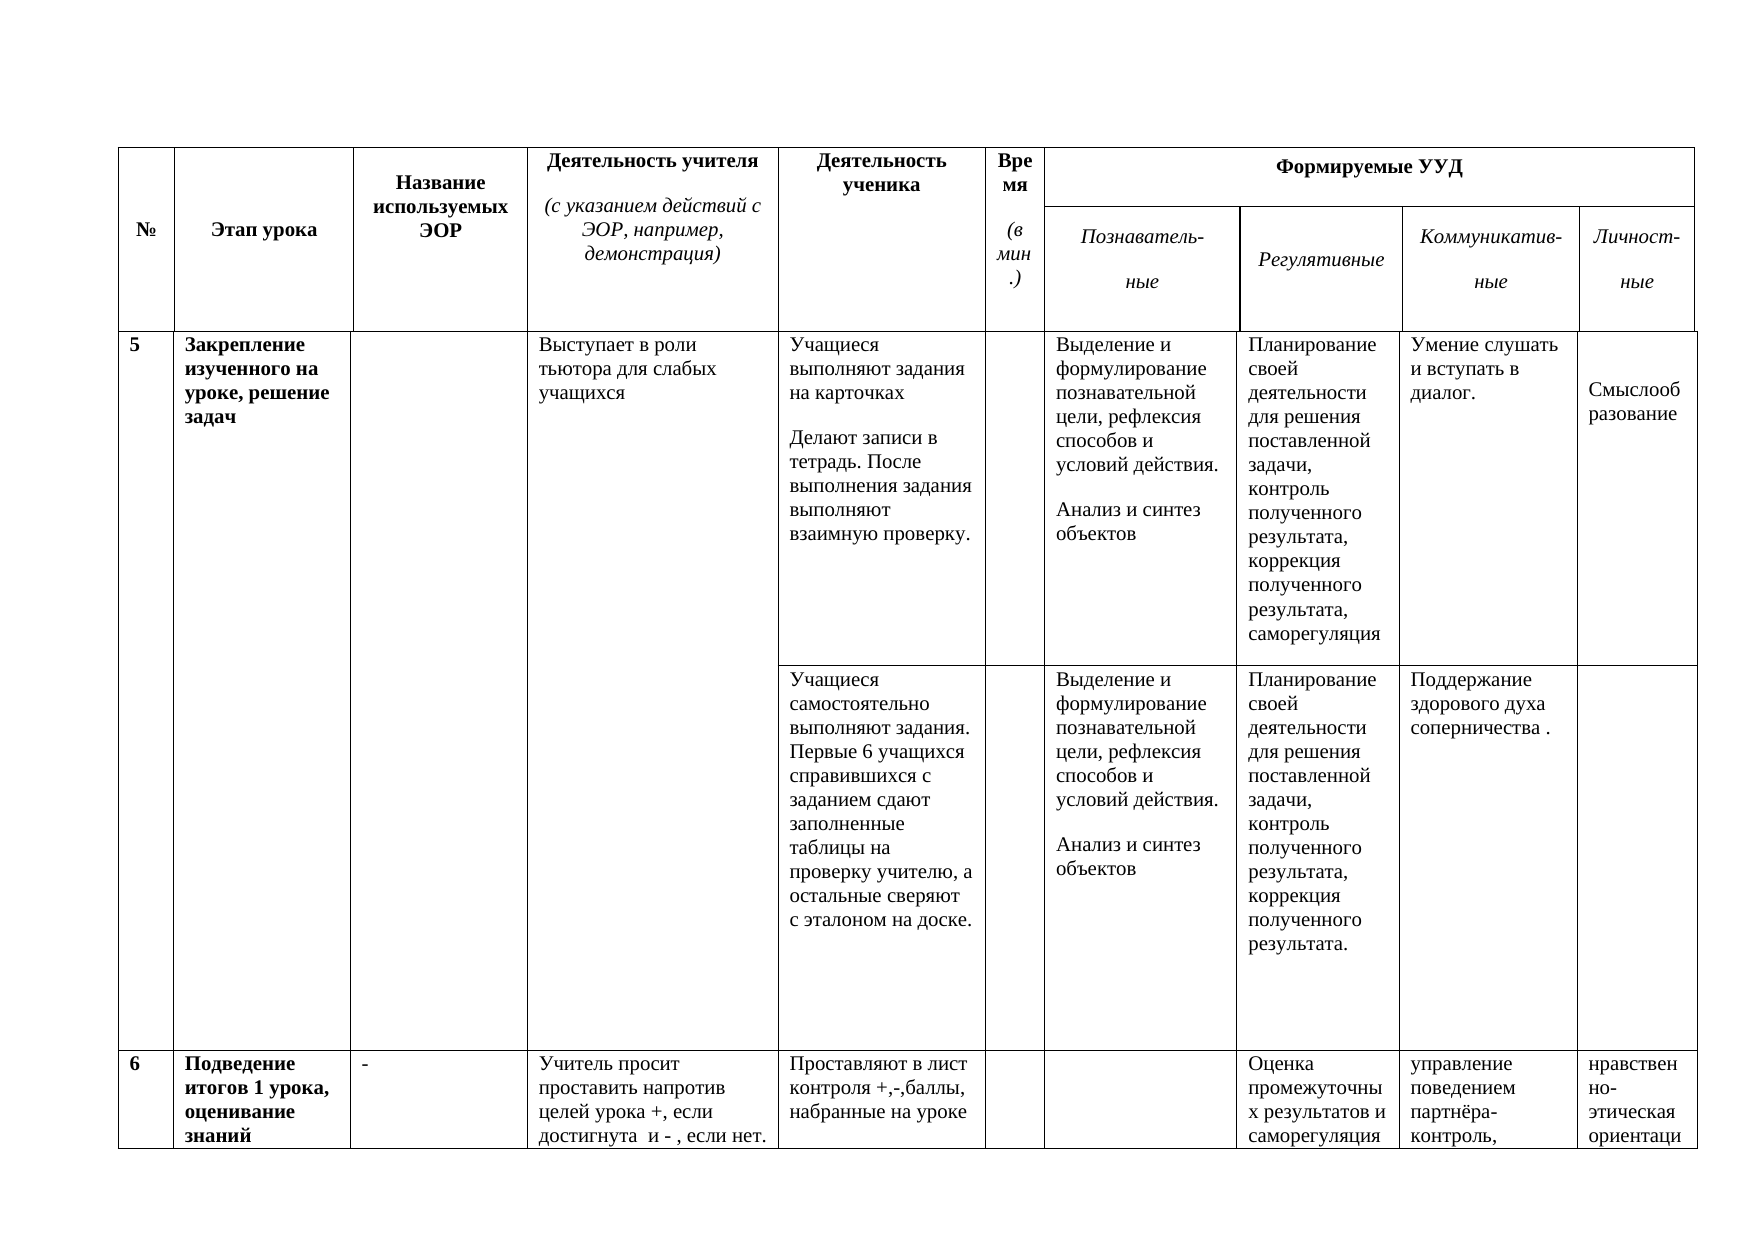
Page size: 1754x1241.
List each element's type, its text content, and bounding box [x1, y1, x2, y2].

table_cell Смыслообразование [1578, 332, 1697, 665]
table_cell 6 [119, 1051, 173, 1147]
table_cell Подведение итогов 1 урока, оценивание знаний [174, 1051, 350, 1147]
table_cell Закрепление изученного на уроке, решение задач [174, 332, 350, 1050]
table_cell [986, 666, 1044, 1050]
table_header Деятельность ученика [779, 148, 985, 331]
table_cell [1578, 666, 1697, 1050]
table_cell [986, 1051, 1044, 1147]
table_cell Выделение и формулирование познавательной цели, рефлексия способов и условий действия. Анализ и синтез объектов [1045, 332, 1236, 665]
table_cell Планирование своей деятельности для решения поставленной задачи, контроль полученного результата, коррекция полученного результата, саморегуляция [1237, 332, 1399, 665]
table_cell Коммуникатив- ные [1403, 207, 1579, 331]
table_cell Планирование своей деятельности для решения поставленной задачи, контроль полученного результата, коррекция полученного результата. [1237, 666, 1399, 1050]
table_header Этап урока [175, 148, 353, 331]
table_cell [1045, 1051, 1236, 1147]
table_cell [986, 332, 1044, 665]
table_header № [119, 148, 174, 331]
table_header Название используемых ЭОР [354, 148, 527, 331]
table_cell Учащиеся выполняют задания на карточках Делают записи в тетрадь. После выполнения задания выполняют взаимную проверку. [779, 332, 985, 665]
table_cell Оценка промежуточных результатов и саморегуляция для повышения мотивации учебной деятельности [1237, 1051, 1399, 1147]
table_header Формируемые УУД [1045, 148, 1694, 206]
table_cell Учитель просит проставить напротив целей урока +, если достигнута и - , если нет. [528, 1051, 778, 1147]
table_cell 5 [119, 332, 173, 1050]
table_cell Поддержание здорового духа соперничества . [1400, 666, 1577, 1050]
table_cell [351, 332, 527, 1050]
table_cell Проставляют в лист контроля +,-,баллы, набранные на уроке [779, 1051, 985, 1147]
table_cell Умение слушать и вступать в диалог. [1400, 332, 1577, 665]
table_header Деятельность учителя (с указанием действий с ЭОР, например, демонстрация) [528, 148, 778, 331]
table_cell нравственно-этическая ориентация [1578, 1051, 1697, 1147]
table_cell Регулятивные [1241, 207, 1402, 331]
table_cell Выделение и формулирование познавательной цели, рефлексия способов и условий действия. Анализ и синтез объектов [1045, 666, 1236, 1050]
table_cell - [351, 1051, 527, 1147]
table_cell управление поведением партнёра- контроль, коррекция, оценка [1400, 1051, 1577, 1147]
table_header Время (в мин.) [986, 148, 1044, 331]
table_cell Учащиеся самостоятельно выполняют задания. Первые 6 учащихся справившихся с заданием сдают заполненные таблицы на проверку учителю, а остальные сверяют с эталоном на доске. [779, 666, 985, 1050]
table_cell Личност- ные [1580, 207, 1694, 331]
table_cell Познаватель- ные [1045, 207, 1239, 331]
table_cell Выступает в роли тьютора для слабых учащихся [528, 332, 778, 1050]
